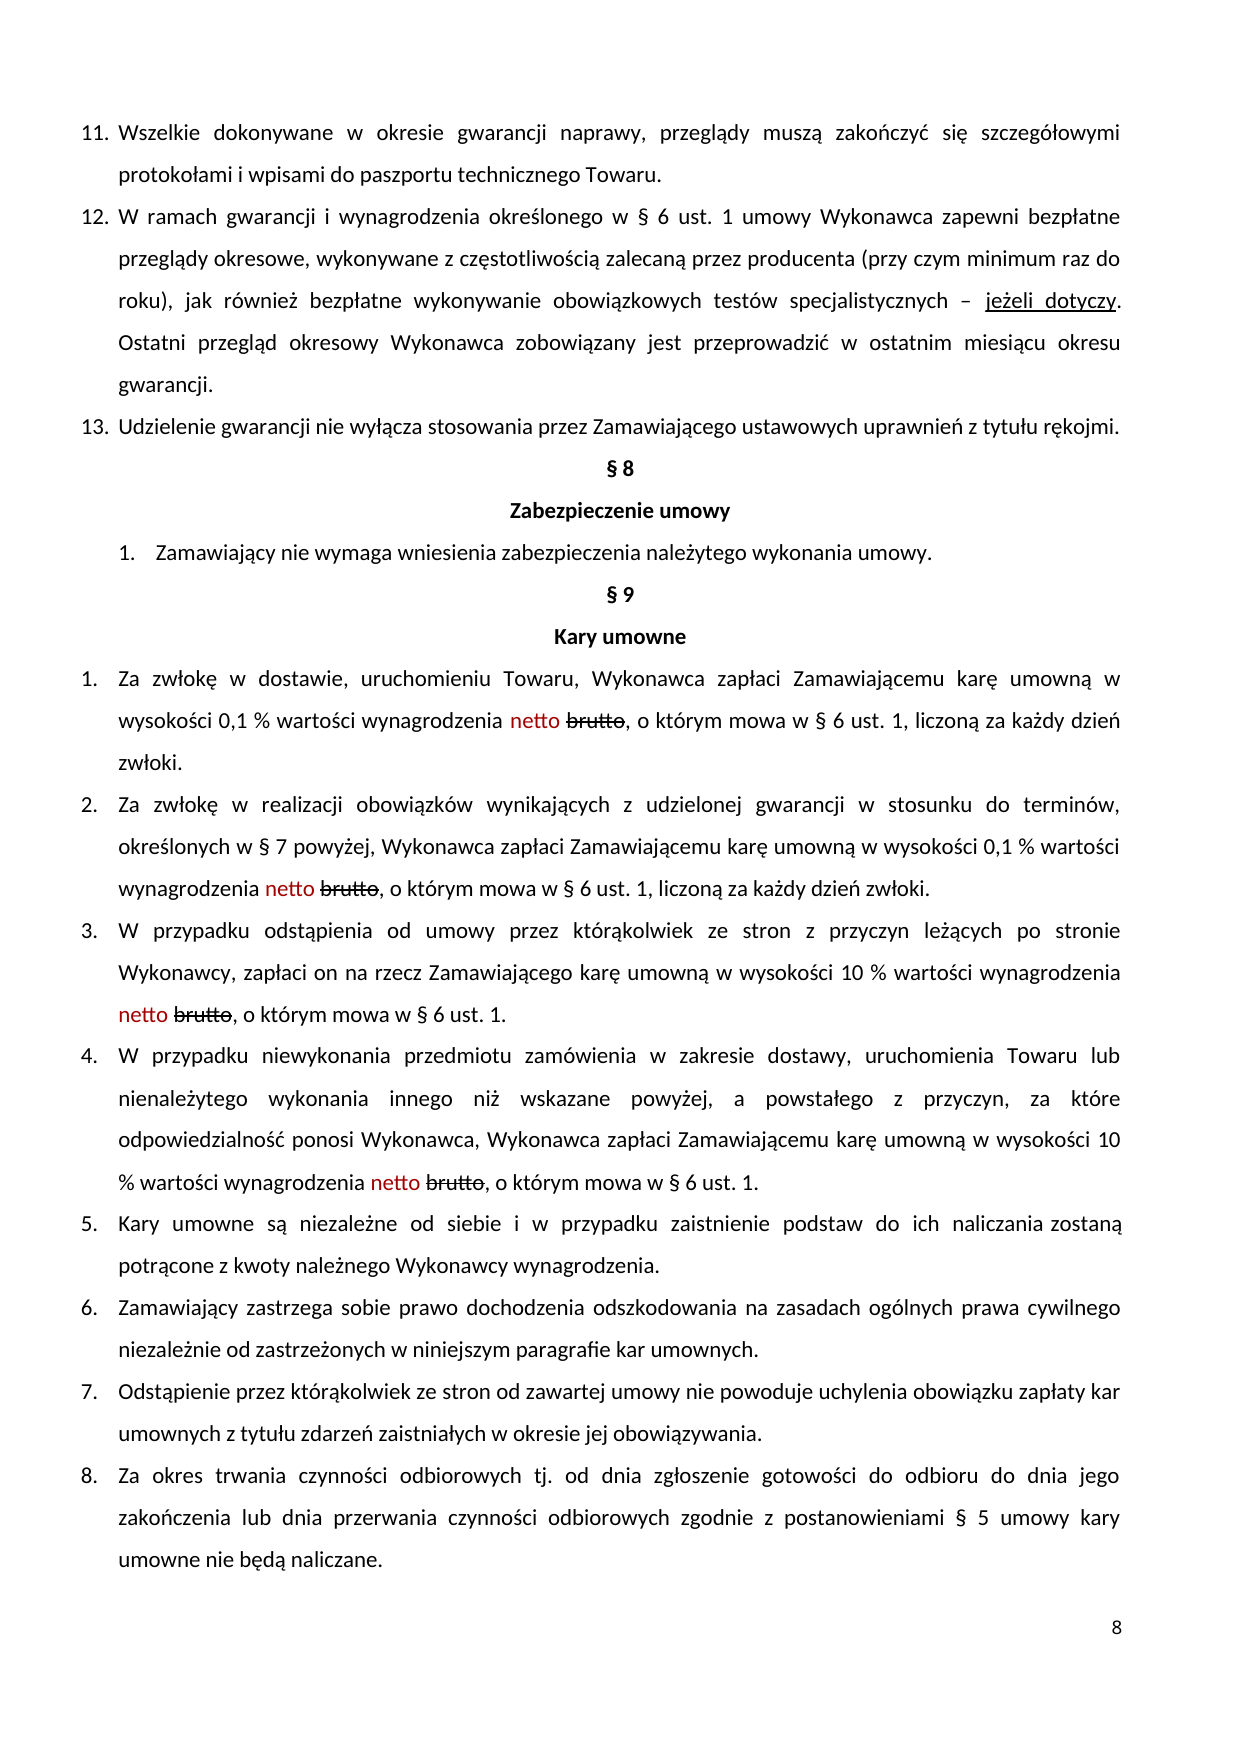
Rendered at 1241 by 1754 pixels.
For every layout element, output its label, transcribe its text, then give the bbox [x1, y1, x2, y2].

list W przypadku niewykonania przedmiotu zamówienia w zakresie dostawy, uruchomienia Towaru lub nienależytego wykonania innego niż wskazane powyżej, a powstałego z przyczyn, za które odpowiedzialność ponosi Wykonawca, Wykonawca zapłaci Zamawiającemu karę umowną w wysokości 10 % wartości wynagrodzenia netto brutto, o którym mowa w § 6 ust. 1. [81, 1042, 1122, 1196]
list Za okres trwania czynności odbiorowych tj. od dnia zgłoszenie gotowości do odbioru do dnia jego zakończenia lub dnia przerwania czynności odbiorowych zgodnie z postanowieniami § 5 umowy kary umowne nie będą naliczane. [81, 1461, 1122, 1573]
text § 9 [118, 580, 1122, 608]
text § 8 [118, 454, 1122, 482]
list W ramach gwarancji i wynagrodzenia określonego w § 6 ust. 1 umowy Wykonawca zapewni bezpłatne przeglądy okresowe, wykonywane z częstotliwością zalecaną przez producenta (przy czym minimum raz do roku), jak również bezpłatne wykonywanie obowiązkowych testów specjalistycznych – jeżeli dotyczy. Ostatni przegląd okresowy Wykonawca zobowiązany jest przeprowadzić w ostatnim miesiącu okresu gwarancji. [81, 202, 1122, 398]
text Kary umowne [118, 622, 1122, 650]
list Za zwłokę w realizacji obowiązków wynikających z udzielonej gwarancji w stosunku do terminów, określonych w § 7 powyżej, Wykonawca zapłaci Zamawiającemu karę umowną w wysokości 0,1 % wartości wynagrodzenia netto brutto, o którym mowa w § 6 ust. 1, liczoną za każdy dzień zwłoki. [81, 790, 1122, 902]
list Zamawiający nie wymaga wniesienia zabezpieczenia należytego wykonania umowy. [118, 538, 1122, 566]
list Za zwłokę w dostawie, uruchomieniu Towaru, Wykonawca zapłaci Zamawiającemu karę umowną w wysokości 0,1 % wartości wynagrodzenia netto brutto, o którym mowa w § 6 ust. 1, liczoną za każdy dzień zwłoki. [81, 664, 1122, 776]
list Zamawiający zastrzega sobie prawo dochodzenia odszkodowania na zasadach ogólnych prawa cywilnego niezależnie od zastrzeżonych w niniejszym paragrafie kar umownych. [81, 1293, 1122, 1363]
text Zabezpieczenie umowy [118, 496, 1122, 524]
list Udzielenie gwarancji nie wyłącza stosowania przez Zamawiającego ustawowych uprawnień z tytułu rękojmi. [81, 412, 1122, 440]
list Odstąpienie przez którąkolwiek ze stron od zawartej umowy nie powoduje uchylenia obowiązku zapłaty kar umownych z tytułu zdarzeń zaistniałych w okresie jej obowiązywania. [81, 1377, 1122, 1447]
list W przypadku odstąpienia od umowy przez którąkolwiek ze stron z przyczyn leżących po stronie Wykonawcy, zapłaci on na rzecz Zamawiającego karę umowną w wysokości 10 % wartości wynagrodzenia netto brutto, o którym mowa w § 6 ust. 1. [81, 916, 1122, 1028]
list Wszelkie dokonywane w okresie gwarancji naprawy, przeglądy muszą zakończyć się szczegółowymi protokołami i wpisami do paszportu technicznego Towaru. [81, 118, 1122, 188]
list Kary umowne są niezależne od siebie i w przypadku zaistnienie podstaw do ich naliczania zostaną potrącone z kwoty należnego Wykonawcy wynagrodzenia. [81, 1209, 1122, 1279]
